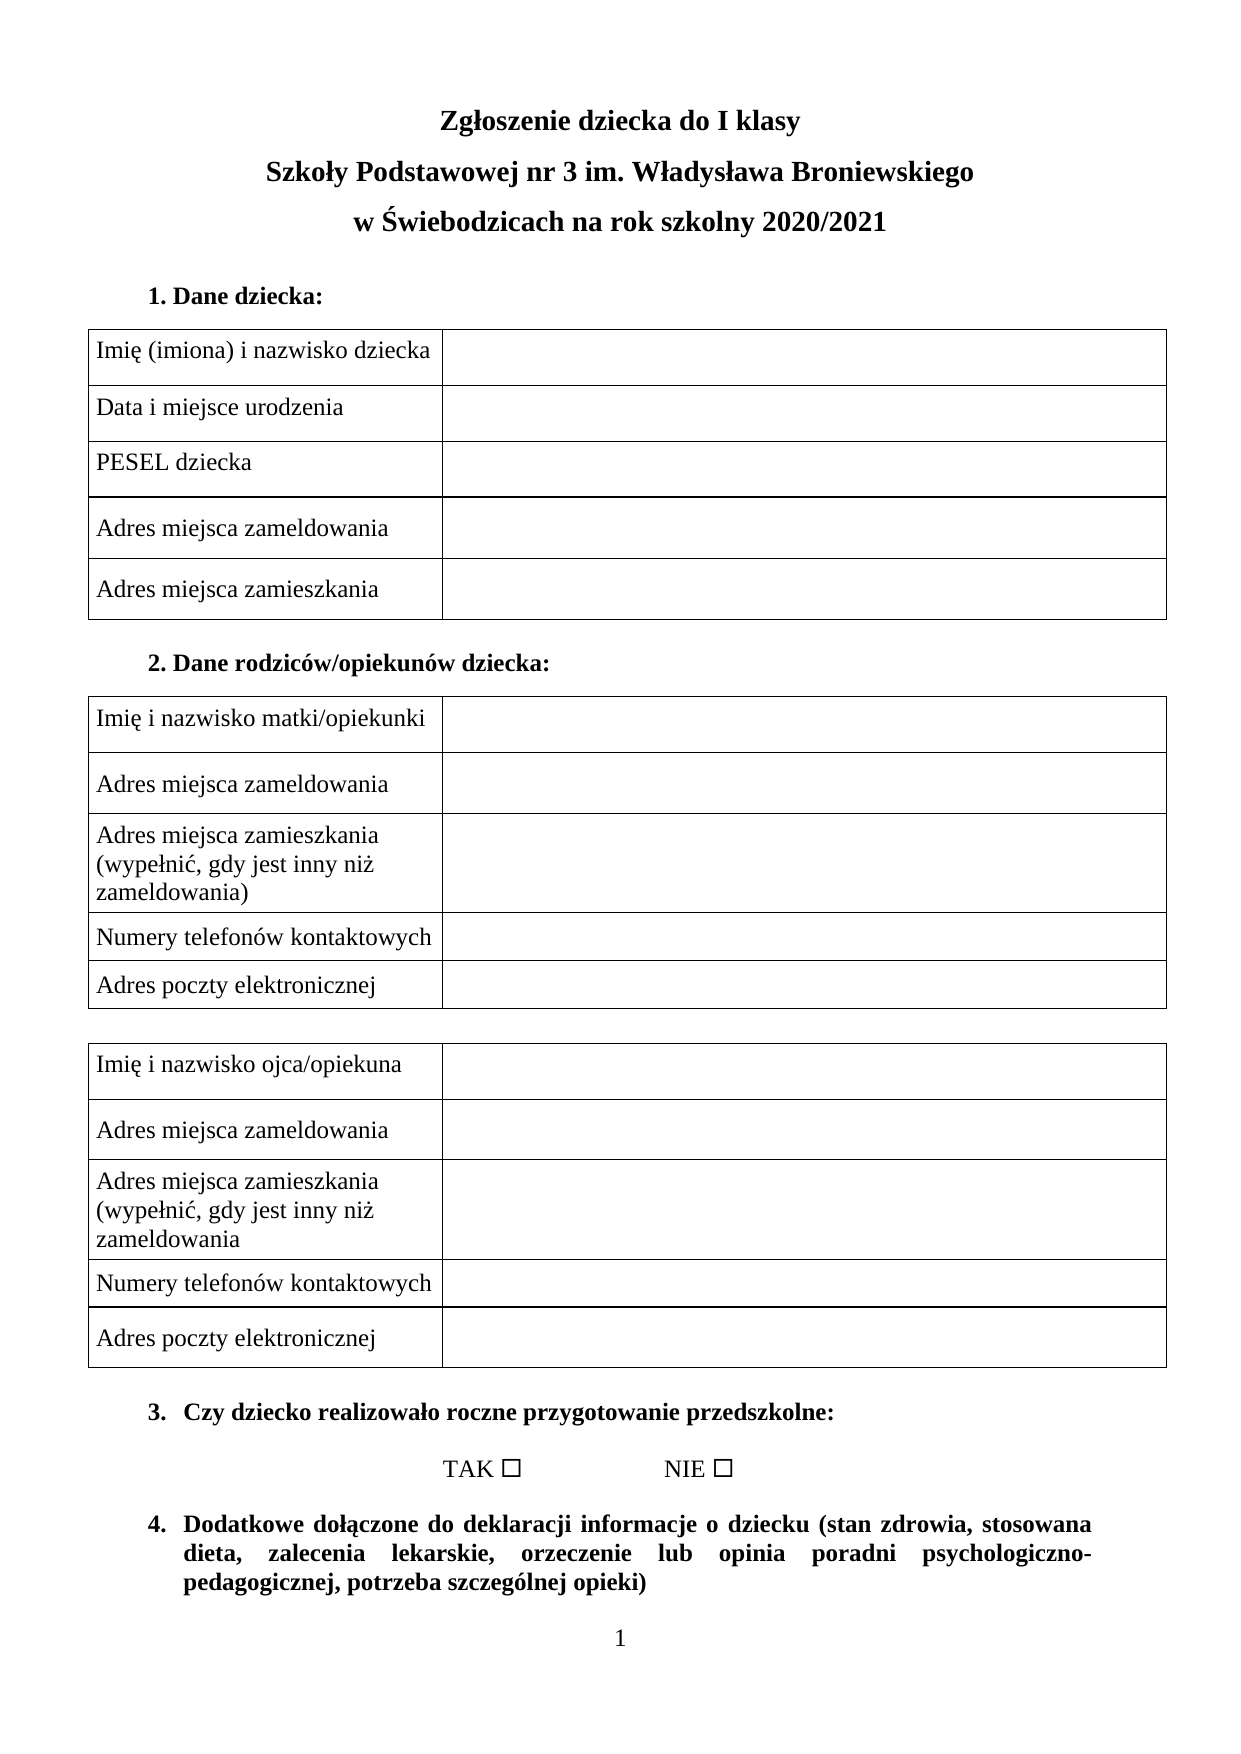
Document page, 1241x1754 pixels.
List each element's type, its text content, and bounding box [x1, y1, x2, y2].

table_cell [443, 1308, 1166, 1367]
table_cell [443, 386, 1166, 441]
table_cell Adres miejsca zameldowania [89, 753, 442, 813]
table_cell [443, 1100, 1166, 1159]
table_cell [443, 1260, 1166, 1306]
table_header [443, 330, 1166, 384]
table_cell Adres poczty elektronicznej [89, 961, 442, 1008]
table_cell [443, 814, 1166, 912]
table_cell Data i miejsce urodzenia [89, 386, 442, 441]
table_header [443, 1044, 1166, 1098]
table_cell Adres miejsca zamieszkania [89, 559, 442, 618]
text TAK NIE [443, 1454, 1093, 1483]
list Dodatkowe dołączone do deklaracji informacje o dziecku (stan zdrowia, stosowana dieta, zalecenia lekarskie, orzeczenie lub opinia poradni psychologiczno-pedagogicznej, potrzeba szczególnej opieki) [148, 1509, 1093, 1596]
table_cell Adres miejsca zamieszkania (wypełnić, gdy jest inny niż zameldowania) [89, 814, 442, 912]
table_header [443, 697, 1166, 752]
text Zgłoszenie dziecka do I klasy [148, 103, 1093, 137]
table_cell Numery telefonów kontaktowych [89, 913, 442, 960]
table_header Imię (imiona) i nazwisko dziecka [89, 330, 442, 384]
text Szkoły Podstawowej nr 3 im. Władysława Broniewskiego [148, 154, 1093, 187]
table_cell Adres miejsca zameldowania [89, 498, 442, 557]
table_cell [443, 913, 1166, 960]
table_cell Adres miejsca zamieszkania (wypełnić, gdy jest inny niż zameldowania [89, 1160, 442, 1258]
list Czy dziecko realizowało roczne przygotowanie przedszkolne: [148, 1397, 1093, 1426]
table_header Imię i nazwisko matki/opiekunki [89, 697, 442, 752]
table_cell [443, 442, 1166, 496]
table_cell [443, 961, 1166, 1008]
table_cell Numery telefonów kontaktowych [89, 1260, 442, 1306]
table_cell Adres miejsca zameldowania [89, 1100, 442, 1159]
text 2. Dane rodziców/opiekunów dziecka: [148, 648, 1093, 677]
table_cell [443, 498, 1166, 557]
text 1. Dane dziecka: [148, 281, 1093, 309]
table_header Imię i nazwisko ojca/opiekuna [89, 1044, 442, 1098]
text w Świebodzicach na rok szkolny 2020/2021 [148, 204, 1093, 238]
table_cell [443, 559, 1166, 618]
table_cell Adres poczty elektronicznej [89, 1308, 442, 1367]
table_cell PESEL dziecka [89, 442, 442, 496]
table_cell [443, 1160, 1166, 1258]
table_cell [443, 753, 1166, 813]
